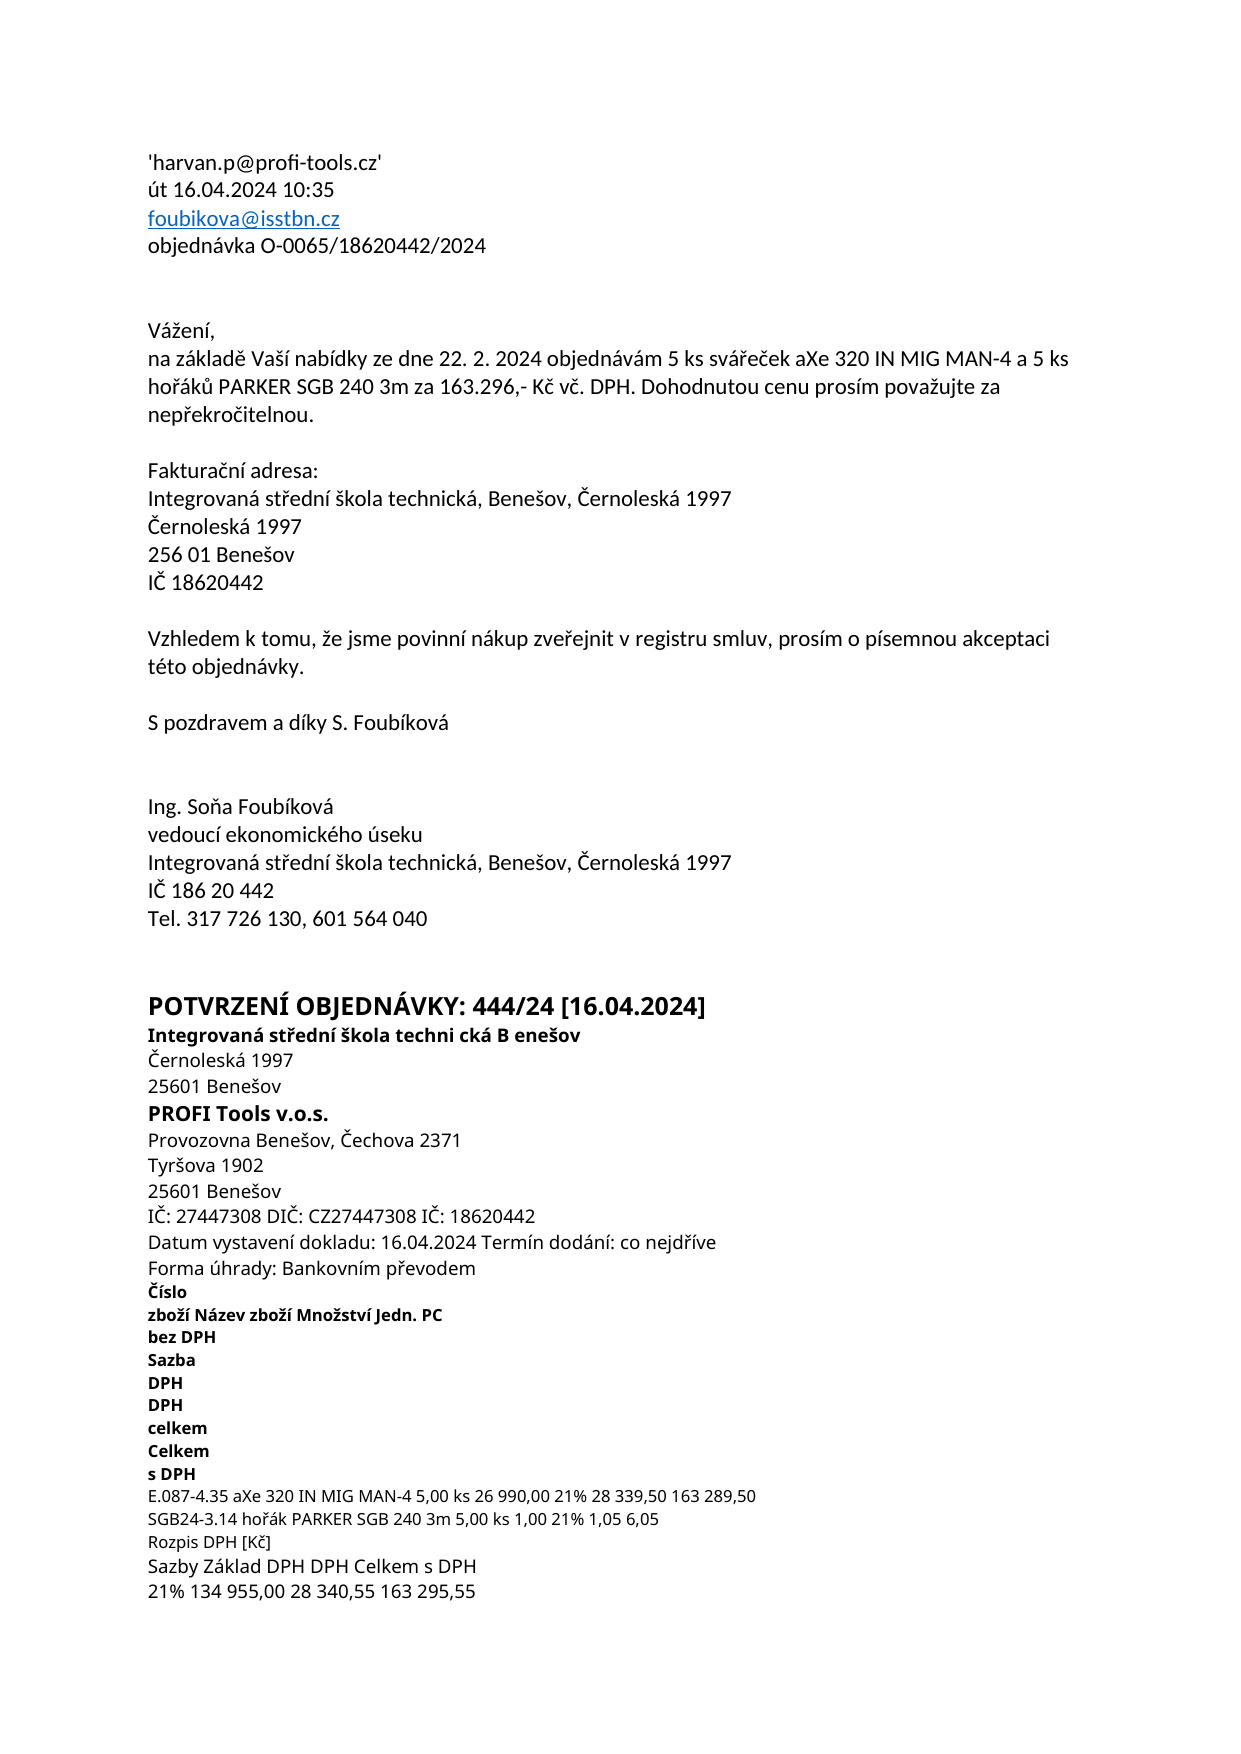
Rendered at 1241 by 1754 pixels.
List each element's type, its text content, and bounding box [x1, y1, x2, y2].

text út 16.04.2024 10:35 [148, 176, 1093, 204]
text Celkem [148, 1439, 1093, 1462]
text Sazba [148, 1348, 1093, 1371]
text Rozpis DPH [Kč] [148, 1530, 1093, 1553]
text 256 01 Benešov [148, 540, 1093, 568]
text celkem [148, 1417, 1093, 1439]
text POTVRZENÍ OBJEDNÁVKY: 444/24 [16.04.2024] [148, 988, 1093, 1022]
text S pozdravem a díky S. Foubíková [148, 708, 1093, 736]
text Sazby Základ DPH DPH Celkem s DPH [148, 1553, 1093, 1578]
text s DPH [148, 1462, 1093, 1485]
text Černoleská 1997 [148, 512, 1093, 540]
text Datum vystavení dokladu: 16.04.2024 Termín dodání: co nejdříve [148, 1229, 1093, 1255]
text IČ 18620442 [148, 568, 1093, 596]
text 25601 Benešov [148, 1178, 1093, 1204]
text Ing. Soňa Foubíková [148, 792, 1093, 820]
text Černoleská 1997 [148, 1048, 1093, 1073]
text Vážení, [148, 316, 1093, 344]
text DPH [148, 1394, 1093, 1417]
text Tel. 317 726 130, 601 564 040 [148, 904, 1093, 932]
text Integrovaná střední škola technická, Benešov, Černoleská 1997 [148, 484, 1093, 512]
text Integrovaná střední škola techni cká B enešov [148, 1022, 1093, 1048]
text Forma úhrady: Bankovním převodem [148, 1255, 1093, 1280]
text na základě Vaší nabídky ze dne 22. 2. 2024 objednávám 5 ks svářeček aXe 320 IN MIG MAN-4 a 5 ks hořáků PARKER SGB 240 3m za 163.296,- Kč vč. DPH. Dohodnutou cenu prosím považujte za nepřekročitelnou. [148, 344, 1093, 428]
text bez DPH [148, 1326, 1093, 1348]
text Integrovaná střední škola technická, Benešov, Černoleská 1997 [148, 848, 1093, 876]
text Číslo [148, 1280, 1093, 1303]
text DPH [148, 1371, 1093, 1394]
text 'harvan.p@profi-tools.cz' [148, 148, 1093, 176]
text zboží Název zboží Množství Jedn. PC [148, 1303, 1093, 1326]
text Vzhledem k tomu, že jsme povinní nákup zveřejnit v registru smluv, prosím o písemnou akceptaci této objednávky. [148, 624, 1093, 680]
text 21% 134 955,00 28 340,55 163 295,55 [148, 1578, 1093, 1604]
text 25601 Benešov [148, 1073, 1093, 1099]
text objednávka O-0065/18620442/2024 [148, 232, 1093, 260]
text IČ 186 20 442 [148, 876, 1093, 904]
text SGB24-3.14 hořák PARKER SGB 240 3m 5,00 ks 1,00 21% 1,05 6,05 [148, 1507, 1093, 1530]
text foubikova@isstbn.cz [148, 204, 1093, 232]
text E.087-4.35 aXe 320 IN MIG MAN-4 5,00 ks 26 990,00 21% 28 339,50 163 289,50 [148, 1485, 1093, 1507]
text Tyršova 1902 [148, 1153, 1093, 1178]
text PROFI Tools v.o.s. [148, 1099, 1093, 1127]
text Fakturační adresa: [148, 456, 1093, 484]
text vedoucí ekonomického úseku [148, 820, 1093, 848]
text Provozovna Benešov, Čechova 2371 [148, 1127, 1093, 1153]
text IČ: 27447308 DIČ: CZ27447308 IČ: 18620442 [148, 1204, 1093, 1229]
